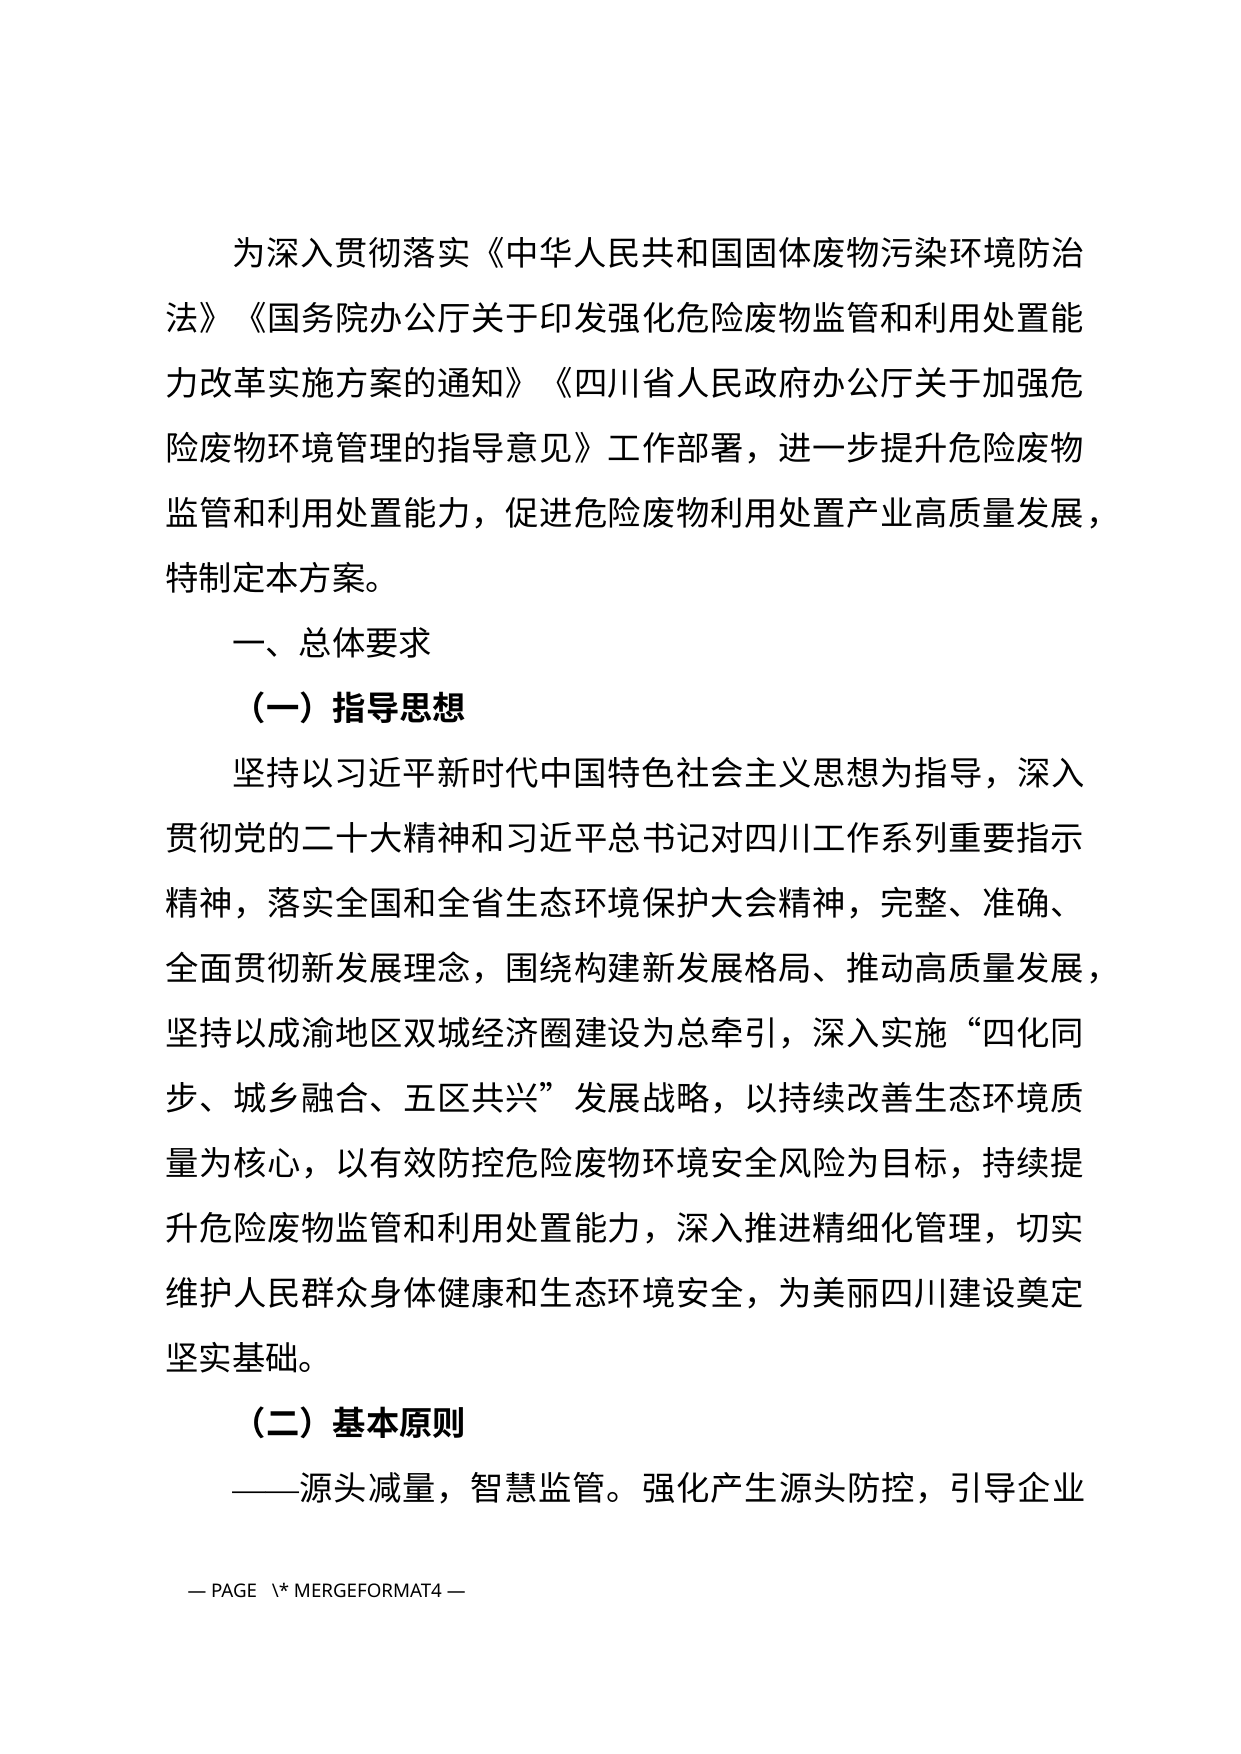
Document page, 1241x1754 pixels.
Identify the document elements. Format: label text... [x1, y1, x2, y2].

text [165, 1453, 1087, 1518]
text 一、总体要求 [165, 608, 1087, 673]
text （一）指导思想 [165, 673, 1087, 738]
text （二）基本原则 [165, 1388, 1087, 1453]
text 坚持以习近平新时代中国特色社会主义思想为指导，深入贯彻党的二十大精神和习近平总书记对四川工作系列重要指示精神，落实全国和全省生态环境保护大会精神，完整、准确、全面贯彻新发展理念，围绕构建新发展格局、推动高质量发展，坚持以成渝地区双城经济圈建设为总牵引，深入实施“四化同步、城乡融合、五区共兴”发展战略，以持续改善生态环境质量为核心，以有效防控危险废物环境安全风险为目标，持续提升危险废物监管和利用处置能力，深入推进精细化管理，切实维护人民群众身体健康和生态环境安全，为美丽四川建设奠定坚实基础。 [165, 738, 1087, 1388]
text 为深入贯彻落实《中华人民共和国固体废物污染环境防治法》《国务院办公厅关于印发强化危险废物监管和利用处置能力改革实施方案的通知》《四川省人民政府办公厅关于加强危险废物环境管理的指导意见》工作部署，进一步提升危险废物监管和利用处置能力，促进危险废物利用处置产业高质量发展，特制定本方案。 [165, 218, 1087, 608]
